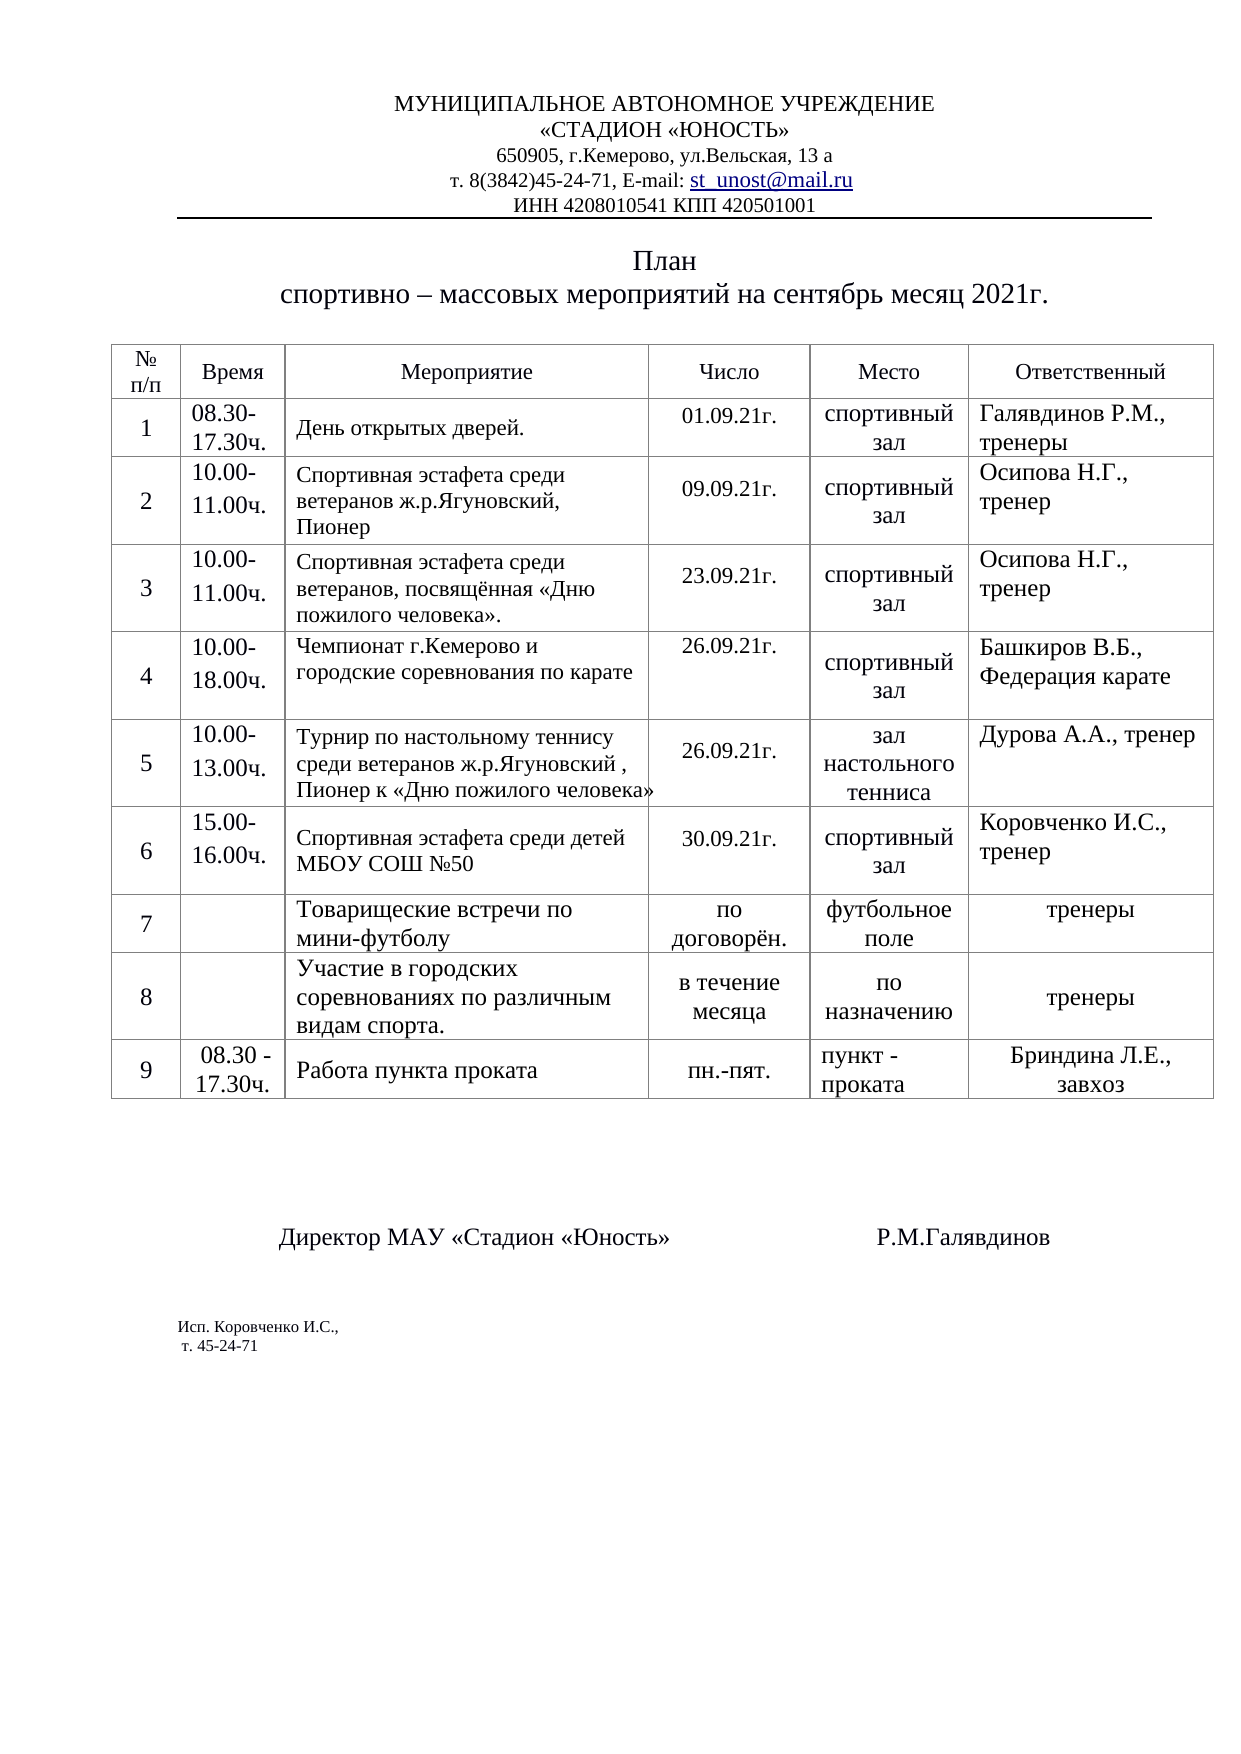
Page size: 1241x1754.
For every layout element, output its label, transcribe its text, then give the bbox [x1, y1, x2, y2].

text ИНН 4208010541 КПП 420501001 [177, 193, 1152, 217]
text Исп. Коровченко И.С., [177, 1317, 1152, 1336]
text спортивно – массовых мероприятий на сентябрь месяц 2021г. [177, 277, 1152, 310]
table_header Мероприятие [286, 345, 648, 397]
table_header Время [181, 345, 284, 397]
table_cell пункт -проката [811, 1040, 968, 1098]
table_cell 10.00- 18.00ч. [181, 632, 284, 718]
table_cell Дурова А.А., тренер [969, 720, 1213, 806]
table_header № п/п [112, 345, 180, 397]
table_cell 10.00- 13.00ч. [181, 720, 284, 806]
table_cell Спортивная эстафета среди детей МБОУ СОШ №50 [286, 807, 648, 893]
table_cell 4 [112, 632, 180, 718]
table_cell тренеры [969, 895, 1213, 952]
table_cell Спортивная эстафета среди ветеранов, посвящённая «Дню пожилого человека». [286, 545, 648, 631]
table_cell спортивный зал [811, 457, 968, 543]
table_cell Турнир по настольному теннису среди ветеранов ж.р.Ягуновский , Пионер к «Дню пожилого человека» [286, 720, 648, 806]
table_cell 15.00- 16.00ч. [181, 807, 284, 893]
table_header Ответственный [969, 345, 1213, 397]
table_cell 26.09.21г. [649, 720, 809, 806]
table_cell 30.09.21г. [649, 807, 809, 893]
table_cell в течение месяца [649, 953, 809, 1039]
table_cell пн.-пят. [649, 1040, 809, 1098]
table_cell 08.30 -17.30ч. [181, 1040, 284, 1098]
table_cell зал настольного тенниса [811, 720, 968, 806]
table_cell Участие в городских соревнованиях по различным видам спорта. [286, 953, 648, 1039]
table_cell 2 [112, 457, 180, 543]
table_cell 8 [112, 953, 180, 1039]
table_cell 7 [112, 895, 180, 952]
table_cell [181, 895, 284, 952]
table_cell спортивный зал [811, 399, 968, 456]
table_cell 09.09.21г. [649, 457, 809, 543]
table_header Место [811, 345, 968, 397]
table_cell Осипова Н.Г., тренер [969, 457, 1213, 543]
table_cell [181, 953, 284, 1039]
table_header Число [649, 345, 809, 397]
table_cell 1 [112, 399, 180, 456]
table_cell 23.09.21г. [649, 545, 809, 631]
table_cell Галявдинов Р.М., тренеры [969, 399, 1213, 456]
table_cell 9 [112, 1040, 180, 1098]
table_cell Работа пункта проката [286, 1040, 648, 1098]
table_cell футбольное поле [811, 895, 968, 952]
text План [177, 243, 1152, 277]
table_cell 3 [112, 545, 180, 631]
text т. 45-24-71 [177, 1336, 1152, 1355]
table_cell тренеры [969, 953, 1213, 1039]
table_cell Спортивная эстафета среди ветеранов ж.р.Ягуновский, Пионер [286, 457, 648, 543]
table_cell спортивный зал [811, 807, 968, 893]
table_cell по договорён. [649, 895, 809, 952]
table_cell 6 [112, 807, 180, 893]
table_cell спортивный зал [811, 545, 968, 631]
text 650905, г.Кемерово, ул.Вельская, 13 а [177, 142, 1152, 167]
table_cell Башкиров В.Б., Федерация карате [969, 632, 1213, 718]
table_cell Осипова Н.Г., тренер [969, 545, 1213, 631]
table_cell 26.09.21г. [649, 632, 809, 718]
table_cell Бриндина Л.Е., завхоз [969, 1040, 1213, 1098]
table_cell 08.30- 17.30ч. [181, 399, 284, 456]
table_cell 10.00- 11.00ч. [181, 457, 284, 543]
text т. 8(3842)45-24-71, E-mail: st_unost@mail.ru [177, 167, 1152, 193]
table_cell Товарищеские встречи по мини-футболу [286, 895, 648, 952]
table_cell спортивный зал [811, 632, 968, 718]
table_cell 01.09.21г. [649, 399, 809, 456]
table_cell Чемпионат г.Кемерово и городские соревнования по карате [286, 632, 648, 718]
text МУНИЦИПАЛЬНОЕ АВТОНОМНОЕ УЧРЕЖДЕНИЕ [177, 90, 1152, 116]
table_cell по назначению [811, 953, 968, 1039]
table_cell 10.00- 11.00ч. [181, 545, 284, 631]
text «СТАДИОН «ЮНОСТЬ» [177, 116, 1152, 142]
text Директор МАУ «Стадион «Юность» Р.М.Галявдинов [177, 1225, 1152, 1250]
table_cell День открытых дверей. [286, 399, 648, 456]
table_cell Коровченко И.С., тренер [969, 807, 1213, 893]
table_cell 5 [112, 720, 180, 806]
